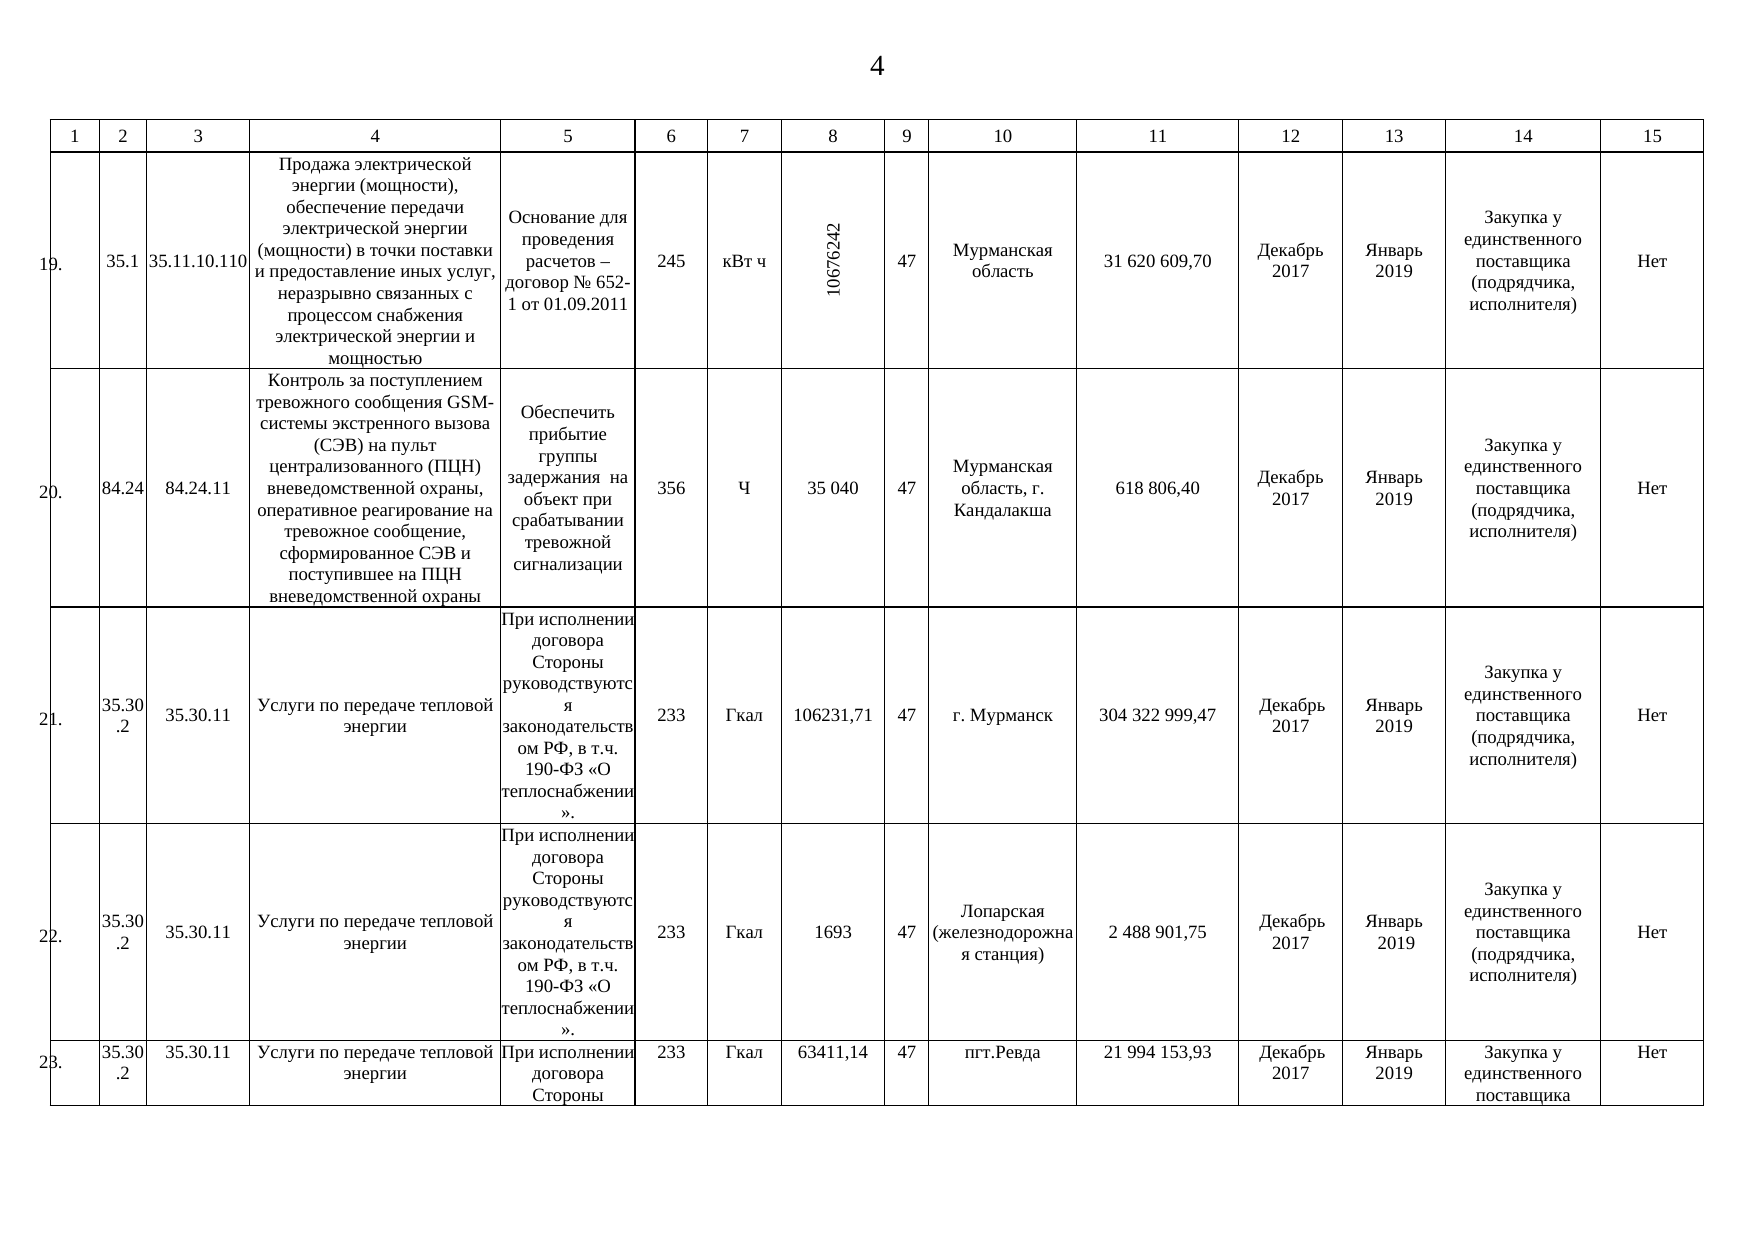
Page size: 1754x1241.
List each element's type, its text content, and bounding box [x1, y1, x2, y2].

table_cell Контроль за поступлением тревожного сообщения GSM-системы экстренного вызова (СЭВ) на пульт централизованного (ПЦН) вневедомственной охраны, оперативное реагирование на тревожное сообщение, сформированное СЭВ и поступившее на ПЦН вневедомственной охраны [250, 369, 500, 606]
table_cell Продажа электрической энергии (мощности), обеспечение передачи электрической энергии (мощности) в точки поставки и предоставление иных услуг, неразрывно связанных с процессом снабжения электрической энергии и мощностью [250, 153, 500, 368]
table_cell Январь 2019 [1343, 153, 1445, 368]
table_header 5 [501, 120, 634, 151]
table_cell 35.30.2 [100, 824, 146, 1040]
table_cell [51, 1041, 99, 1105]
table_header 13 [1343, 120, 1445, 151]
table_cell 35.30.11 [147, 608, 249, 823]
table_cell Гкал [708, 824, 781, 1040]
table_cell Январь 2019 [1343, 824, 1445, 1040]
table_cell Закупка у единственного поставщика (подрядчика, исполнителя) [1446, 369, 1600, 606]
table_cell 245 [636, 153, 707, 368]
table_cell 35.11.10.110 [147, 153, 249, 368]
table_cell Декабрь 2017 [1239, 824, 1342, 1040]
table_cell пгт.Ревда [929, 1041, 1076, 1105]
table_cell 233 [636, 824, 707, 1040]
table_cell Декабрь 2017 [1239, 153, 1342, 368]
table_cell [51, 153, 99, 368]
table_cell 35 040 [782, 369, 884, 606]
table_header 14 [1446, 120, 1600, 151]
table_cell 21 994 153,93 [1077, 1041, 1238, 1105]
table_cell 35.1 [100, 153, 146, 368]
table_cell 47 [885, 824, 928, 1040]
table_cell Услуги по передаче тепловой энергии [250, 824, 500, 1040]
table_cell Январь 2019 [1343, 1041, 1445, 1105]
table_cell При исполнении договора Стороны руководствуются законодательством РФ, в т.ч. 190-ФЗ «О теплоснабжении». [501, 608, 634, 823]
table_header 10 [929, 120, 1076, 151]
table_cell Мурманская область, г. Кандалакша [929, 369, 1076, 606]
table_cell Декабрь 2017 [1239, 369, 1342, 606]
table_cell 1693 [782, 824, 884, 1040]
table_cell Нет [1601, 153, 1703, 368]
table_header 12 [1239, 120, 1342, 151]
table_cell 618 806,40 [1077, 369, 1238, 606]
table_cell Нет [1601, 608, 1703, 823]
table_cell 2 488 901,75 [1077, 824, 1238, 1040]
table_cell Январь 2019 [1343, 608, 1445, 823]
table_cell Нет [1601, 824, 1703, 1040]
table_cell 106231,71 [782, 608, 884, 823]
table_cell Гкал [708, 608, 781, 823]
table_cell 35.30.2 [100, 1041, 146, 1105]
table_cell Закупка у единственного поставщика (подрядчика, исполнителя) [1446, 824, 1600, 1040]
table_cell 84.24.11 [147, 369, 249, 606]
table_cell [51, 608, 99, 823]
table_header 11 [1077, 120, 1238, 151]
table_header 4 [250, 120, 500, 151]
table_cell Нет [1601, 369, 1703, 606]
table_header 7 [708, 120, 781, 151]
table_cell 47 [885, 608, 928, 823]
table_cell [1446, 153, 1600, 368]
table_cell Обеспечить прибытие группы задержания на объект при срабатывании тревожной сигнализации [501, 369, 634, 606]
table_header 3 [147, 120, 249, 151]
table_cell [51, 369, 99, 606]
table_cell 31 620 609,70 [1077, 153, 1238, 368]
table_cell Основание для проведения расчетов – договор № 652-1 от 01.09.2011 [501, 153, 634, 368]
table_cell Декабрь 2017 [1239, 608, 1342, 823]
table_header 15 [1601, 120, 1703, 151]
table_header 6 [636, 120, 707, 151]
table_cell 10676242 [782, 153, 884, 368]
table_cell Услуги по передаче тепловой энергии [250, 608, 500, 823]
table_cell 35.30.2 [100, 608, 146, 823]
table_cell 63411,14 [782, 1041, 884, 1105]
table_cell 356 [636, 369, 707, 606]
table_cell 47 [885, 369, 928, 606]
table_cell 233 [636, 608, 707, 823]
table_cell Декабрь 2017 [1239, 1041, 1342, 1105]
table_cell Услуги по передаче тепловой энергии [250, 1041, 500, 1105]
table_cell г. Мурманск [929, 608, 1076, 823]
table_header 2 [100, 120, 146, 151]
table_cell кВт ч [708, 153, 781, 368]
table_header 1 [51, 120, 99, 151]
table_cell 233 [636, 1041, 707, 1105]
table_header 9 [885, 120, 928, 151]
table_cell 47 [885, 1041, 928, 1105]
table_cell 35.30.11 [147, 1041, 249, 1105]
table_cell Нет [1601, 1041, 1703, 1105]
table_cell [1446, 1041, 1600, 1105]
table_cell 35.30.11 [147, 824, 249, 1040]
table_cell 304 322 999,47 [1077, 608, 1238, 823]
table_cell Гкал [708, 1041, 781, 1105]
table_cell [51, 824, 99, 1040]
table_cell Январь 2019 [1343, 369, 1445, 606]
table_cell 84.24 [100, 369, 146, 606]
table_cell Ч [708, 369, 781, 606]
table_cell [501, 1041, 634, 1105]
table_cell При исполнении договора Стороны руководствуются законодательством РФ, в т.ч. 190-ФЗ «О теплоснабжении». [501, 824, 634, 1040]
table_cell 47 [885, 153, 928, 368]
table_header 8 [782, 120, 884, 151]
table_cell Мурманская область [929, 153, 1076, 368]
table_cell Лопарская (железнодорожная станция) [929, 824, 1076, 1040]
table_cell Закупка у единственного поставщика (подрядчика, исполнителя) [1446, 608, 1600, 823]
